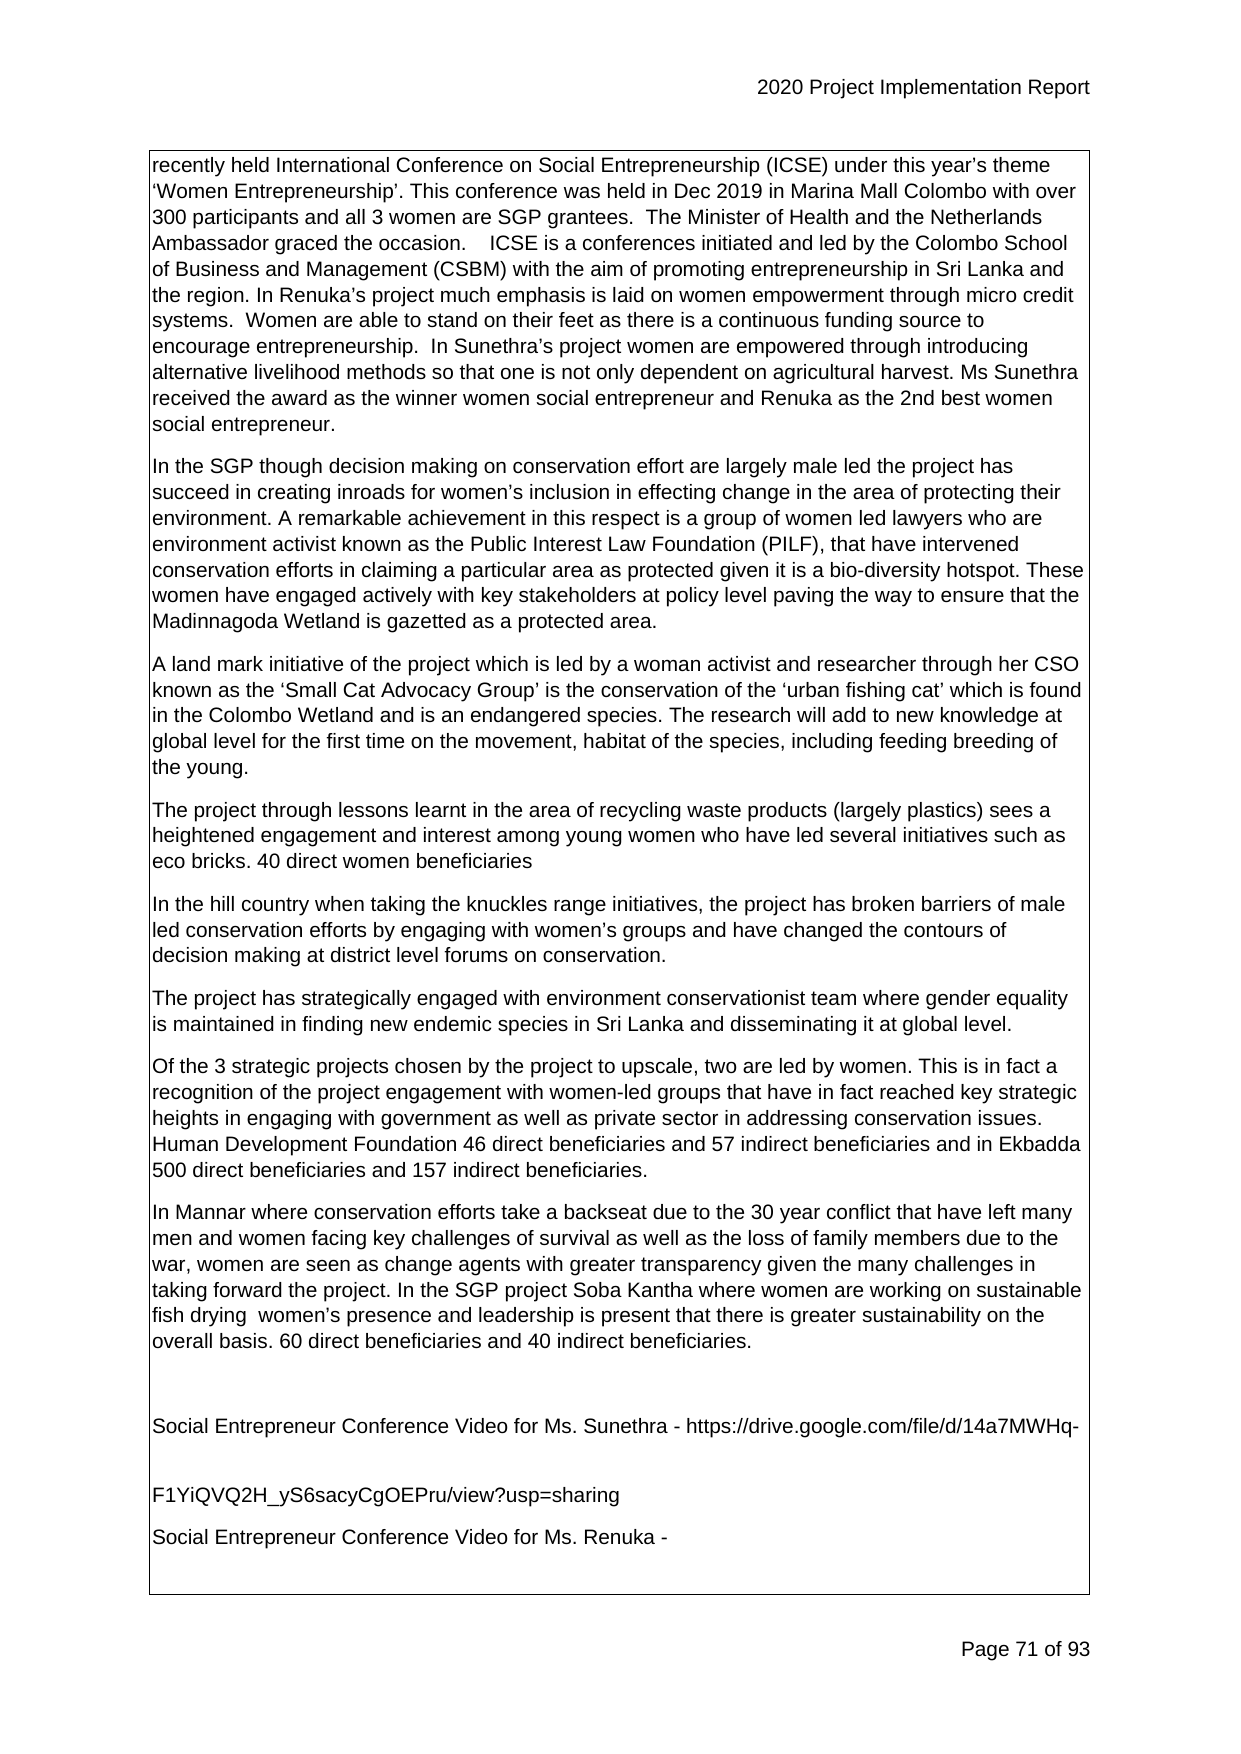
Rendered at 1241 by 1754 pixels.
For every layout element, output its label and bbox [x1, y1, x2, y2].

table_cell [150, 151, 1089, 1593]
